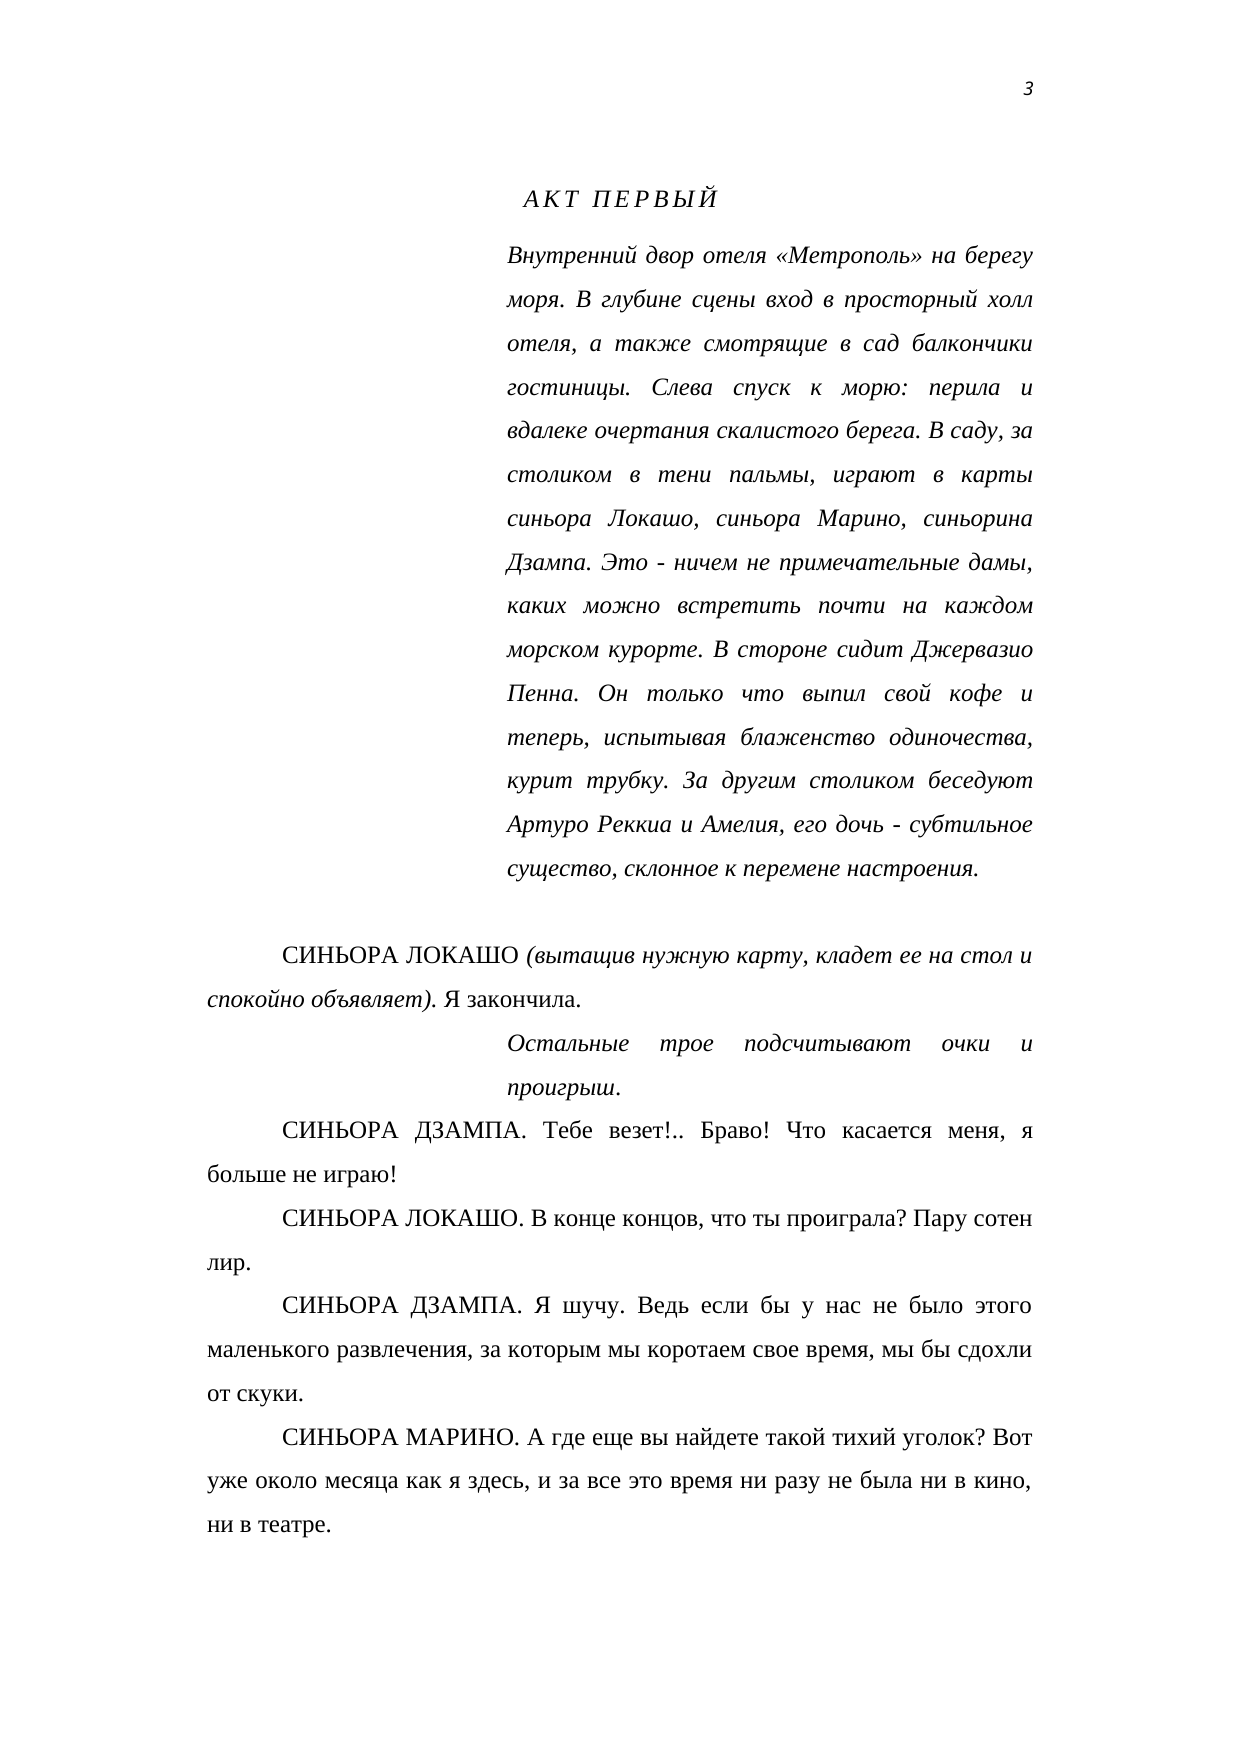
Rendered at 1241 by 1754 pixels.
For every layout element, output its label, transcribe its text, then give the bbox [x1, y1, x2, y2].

text СИНЬОРА МАРИНО. А где еще вы найдете такой тихий уголок? Вот уже около месяца как я здесь, и за все это время ни разу не была ни в кино, ни в театре. [207, 1410, 1033, 1541]
text СИНЬОРА ДЗАМПА. Я шучу. Ведь если бы у нас не было этого маленького развлечения, за которым мы коротаем свое время, мы бы сдохли от скуки. [207, 1279, 1033, 1410]
text СИНЬОРА ЛОКАШО (вытащив нужную карту, кладет ее на стол и спокойно объявляет). Я закончила. [207, 929, 1033, 1016]
text СИНЬОРА ЛОКАШО. В конце концов, что ты проиграла? Пару сотен лир. [207, 1191, 1033, 1279]
text СИНЬОРА ДЗАМПА. Тебе везет!.. Браво! Что касается меня, я больше не играю! [207, 1104, 1033, 1191]
text Внутренний двор отеля «Метрополь» на берегу моря. В глубине сцены вход в просторный холл отеля, а также смотрящие в сад балкончики гостиницы. Слева спуск к морю: перила и вдалеке очертания скалистого берега. В саду, за столиком в тени пальмы, играют в карты синьора Локашо, синьора Марино, синьорина Дзампа. Это - ничем не примечательные дамы, каких можно встретить почти на каждом морском курорте. В стороне сидит Джервазио Пенна. Он только что выпил свой кофе и теперь, испытывая блаженство одиночества, курит трубку. За другим столиком беседуют Артуро Реккиа и Амелия, его дочь - субтильное существо, склонное к перемене настроения. [507, 229, 1033, 885]
text АКТ ПЕРВЫЙ [207, 173, 1033, 216]
text Остальные трое подсчитывают очки и проигрыш. [507, 1016, 1033, 1104]
